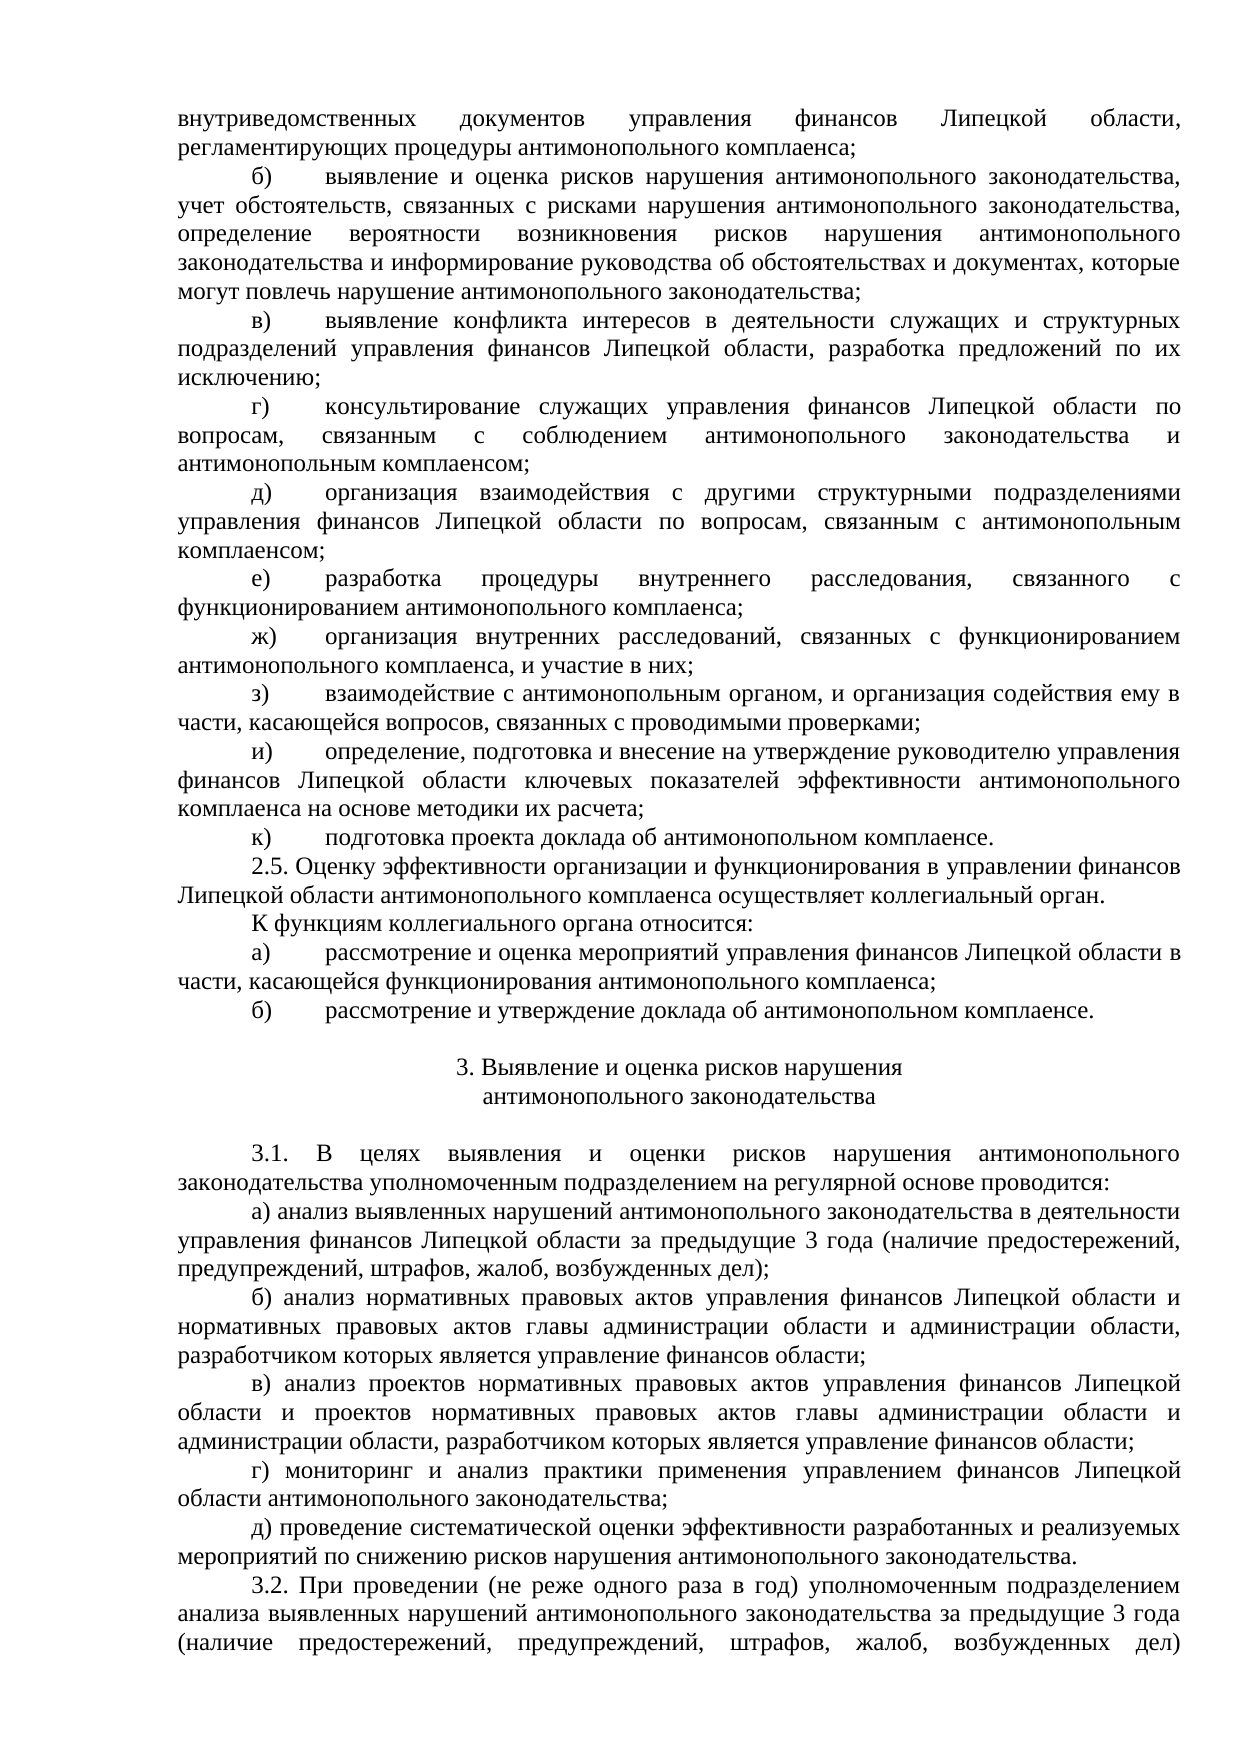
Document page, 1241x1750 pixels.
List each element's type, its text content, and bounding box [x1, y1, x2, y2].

text б) рассмотрение и утверждение доклада об антимонопольном комплаенсе. [177, 995, 1181, 1023]
text ж) организация внутренних расследований, связанных с функционированием антимонопольного комплаенса, и участие в них; [177, 621, 1181, 678]
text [177, 1570, 1181, 1656]
text К функциям коллегиального органа относится: [177, 908, 1181, 937]
text и) определение, подготовка и внесение на утверждение руководителю управления финансов Липецкой области ключевых показателей эффективности антимонопольного комплаенса на основе методики их расчета; [177, 736, 1181, 822]
text а) рассмотрение и оценка мероприятий управления финансов Липецкой области в части, касающейся функционирования антимонопольного комплаенса; [177, 937, 1181, 995]
text а) анализ выявленных нарушений антимонопольного законодательства в деятельности управления финансов Липецкой области за предыдущие 3 года (наличие предостережений, предупреждений, штрафов, жалоб, возбужденных дел); [177, 1196, 1181, 1282]
text 3. Выявление и оценка рисков нарушения [177, 1052, 1181, 1081]
text г) консультирование служащих управления финансов Липецкой области по вопросам, связанным с соблюдением антимонопольного законодательства и антимонопольным комплаенсом; [177, 391, 1181, 477]
text з) взаимодействие с антимонопольным органом, и организация содействия ему в части, касающейся вопросов, связанных с проводимыми проверками; [177, 678, 1181, 736]
text б) выявление и оценка рисков нарушения антимонопольного законодательства, учет обстоятельств, связанных с рисками нарушения антимонопольного законодательства, определение вероятности возникновения рисков нарушения антимонопольного законодательства и информирование руководства об обстоятельствах и документах, которые могут повлечь нарушение антимонопольного законодательства; [177, 161, 1181, 305]
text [177, 103, 1181, 161]
text г) мониторинг и анализ практики применения управлением финансов Липецкой области антимонопольного законодательства; [177, 1455, 1181, 1512]
text в) выявление конфликта интересов в деятельности служащих и структурных подразделений управления финансов Липецкой области, разработка предложений по их исключению; [177, 305, 1181, 391]
text д) организация взаимодействия с другими структурными подразделениями управления финансов Липецкой области по вопросам, связанным с антимонопольным комплаенсом; [177, 477, 1181, 563]
text 2.5. Оценку эффективности организации и функционирования в управлении финансов Липецкой области антимонопольного комплаенса осуществляет коллегиальный орган. [177, 851, 1181, 908]
text е) разработка процедуры внутреннего расследования, связанного с функционированием антимонопольного комплаенса; [177, 563, 1181, 621]
text к) подготовка проекта доклада об антимонопольном комплаенсе. [177, 822, 1181, 851]
text б) анализ нормативных правовых актов управления финансов Липецкой области и нормативных правовых актов главы администрации области и администрации области, разработчиком которых является управление финансов области; [177, 1282, 1181, 1368]
text в) анализ проектов нормативных правовых актов управления финансов Липецкой области и проектов нормативных правовых актов главы администрации области и администрации области, разработчиком которых является управление финансов области; [177, 1368, 1181, 1455]
text д) проведение систематической оценки эффективности разработанных и реализуемых мероприятий по снижению рисков нарушения антимонопольного законодательства. [177, 1512, 1181, 1570]
text 3.1. В целях выявления и оценки рисков нарушения антимонопольного законодательства уполномоченным подразделением на регулярной основе проводится: [177, 1138, 1181, 1196]
text антимонопольного законодательства [177, 1081, 1181, 1110]
